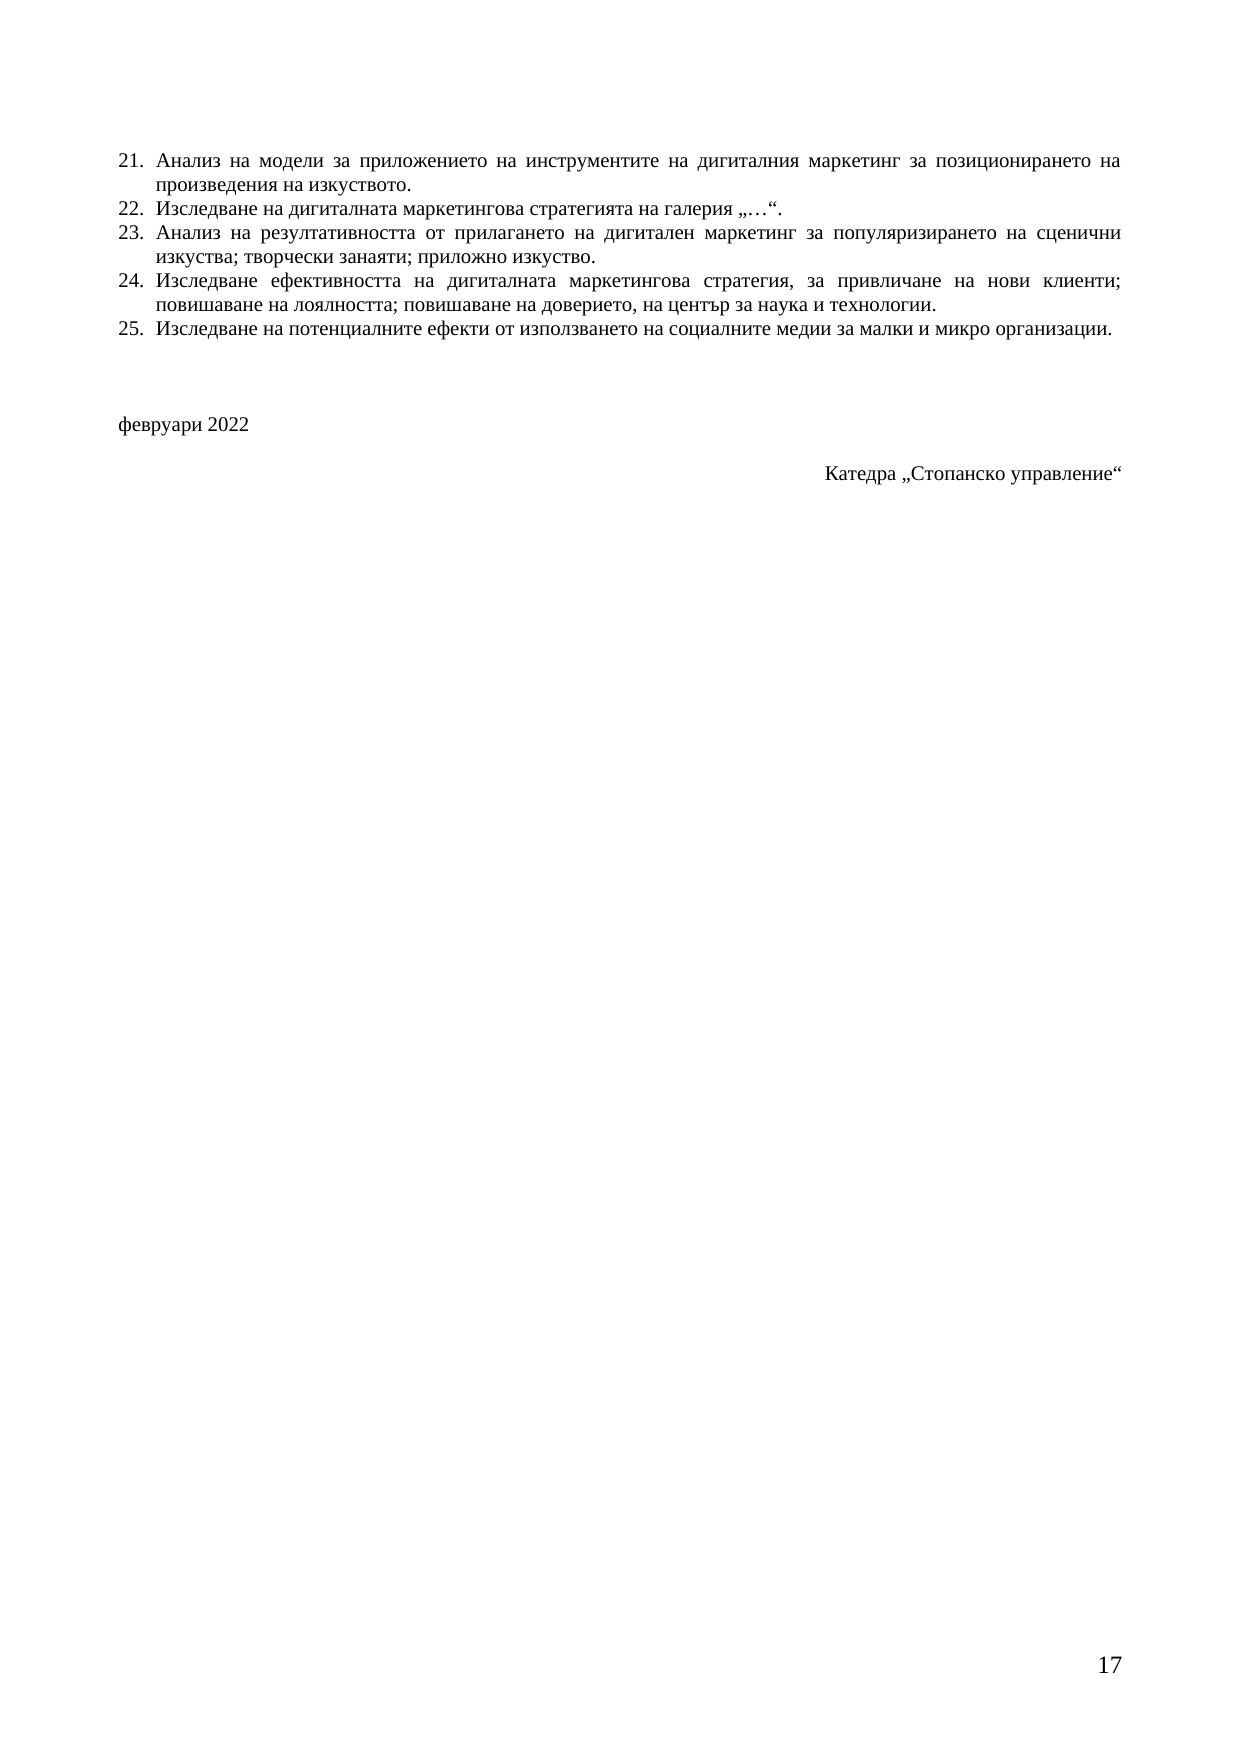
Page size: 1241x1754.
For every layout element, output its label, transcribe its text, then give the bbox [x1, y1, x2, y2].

list Анализ на модели за приложението на инструментите на дигиталния маркетинг за позиционирането на произведения на изкуството. [118, 148, 1122, 196]
list Изследване на дигиталната маркетингова стратегията на галерия „…“. [118, 196, 1122, 220]
list Изследване на потенциалните ефекти от използването на социалните медии за малки и микро организации. [118, 316, 1122, 340]
list Изследване ефективността на дигиталната маркетингова стратегия, за привличане на нови клиенти; повишаване на лоялността; повишаване на доверието, на център за наука и технологии. [118, 268, 1122, 316]
text февруари 2022 [118, 412, 1122, 436]
list Анализ на резултативността от прилагането на дигитален маркетинг за популяризирането на сценични изкуства; творчески занаяти; приложно изкуство. [118, 220, 1122, 268]
text Катедра „Стопанско управление“ [118, 461, 1122, 484]
